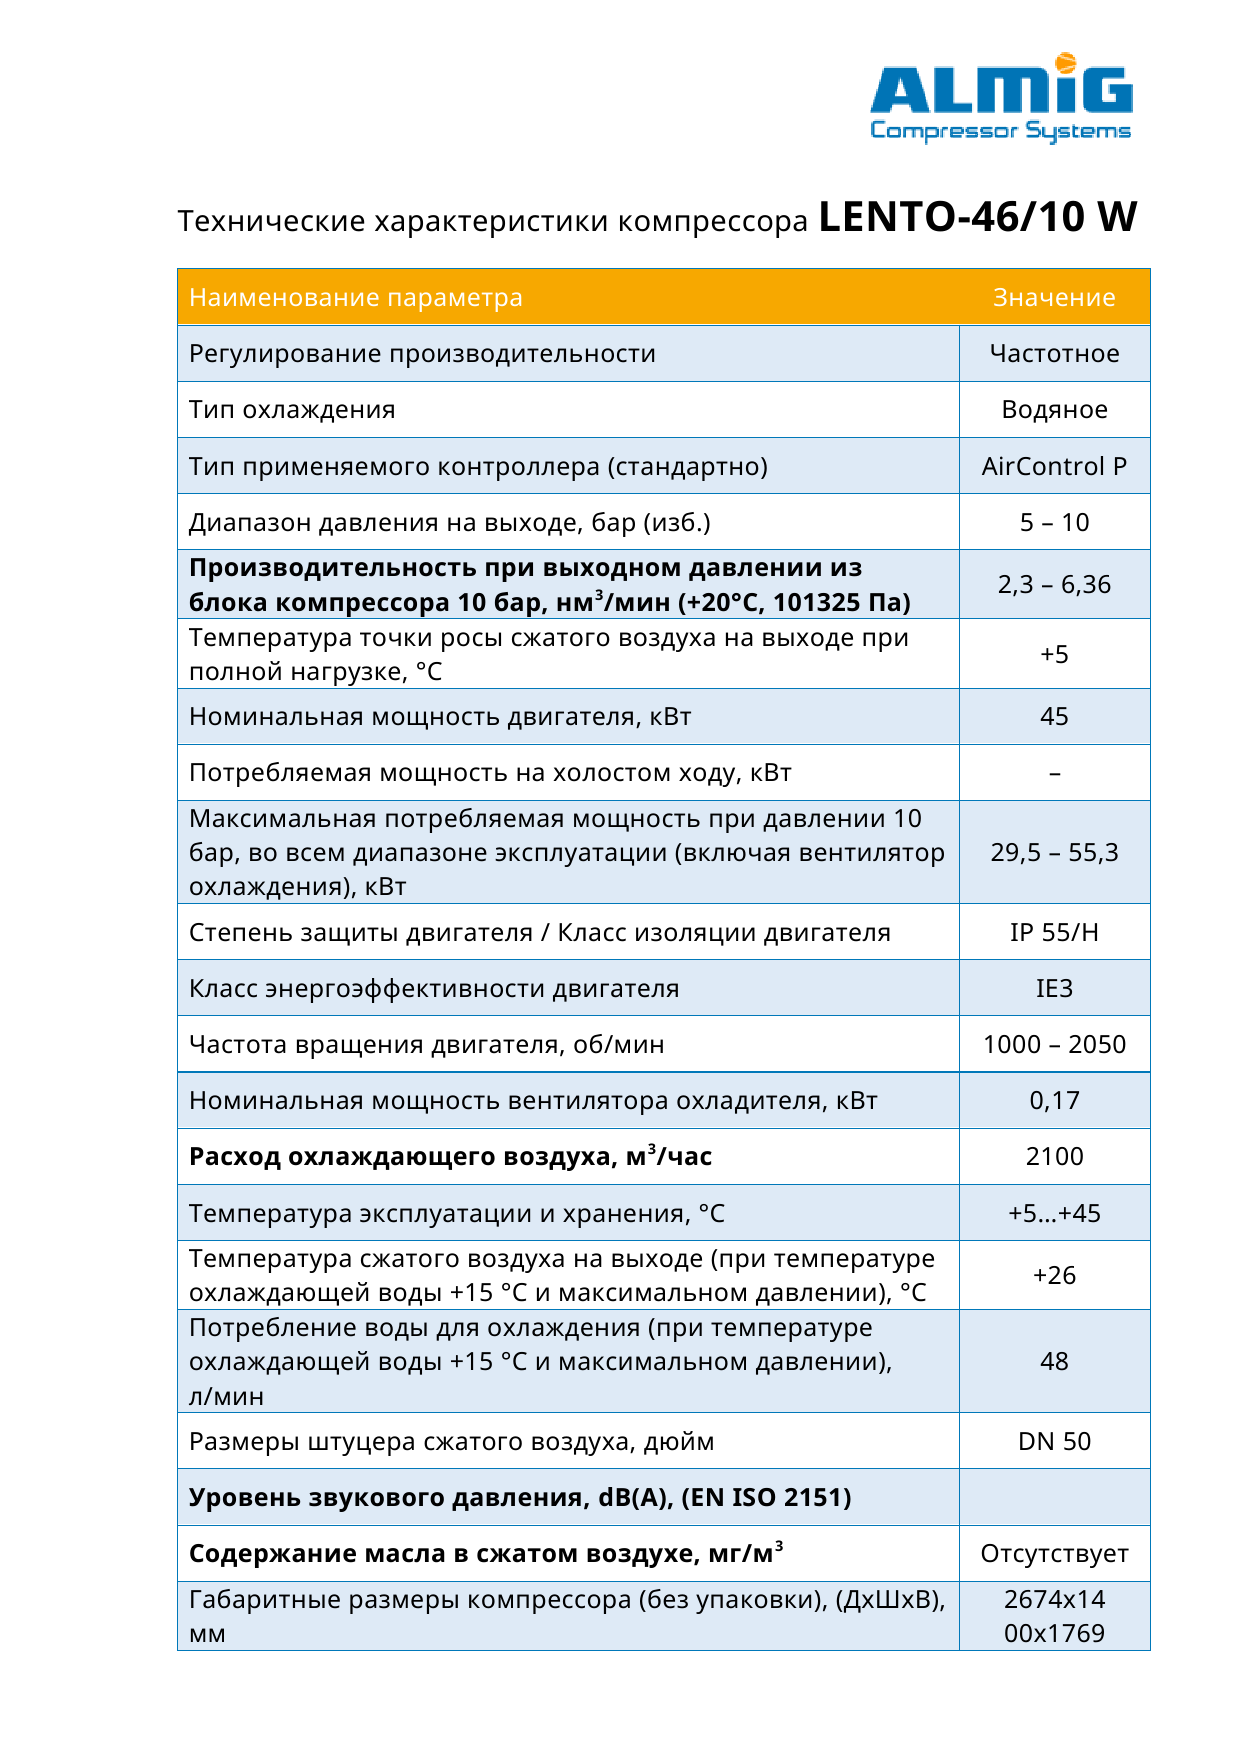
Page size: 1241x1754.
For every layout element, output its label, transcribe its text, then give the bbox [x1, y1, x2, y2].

table_cell Номинальная мощность вентилятора охладителя, кВт [178, 1073, 959, 1127]
table_cell Водяное [960, 382, 1150, 437]
table_cell Потребляемая мощность на холостом ходу, кВт [178, 745, 959, 800]
table_cell Регулирование производительности [178, 326, 959, 381]
table_cell Номинальная мощность двигателя, кВт [178, 689, 959, 743]
table_cell – [960, 745, 1150, 800]
picture [853, 44, 1152, 149]
table_cell IP 55/H [960, 904, 1150, 959]
table_cell Тип применяемого контроллера (стандартно) [178, 438, 959, 493]
table_cell Производительность при выходном давлении из блока компрессора 10 бар, нм3/мин (+20°С, 101325 Па) [178, 550, 959, 618]
table_cell 2100 [960, 1129, 1150, 1184]
table_cell Частота вращения двигателя, об/мин [178, 1016, 959, 1071]
table_cell Температура точки росы сжатого воздуха на выходе при полной нагрузке, °С [178, 619, 959, 687]
table_cell Максимальная потребляемая мощность при давлении 10 бар, во всем диапазоне эксплуатации (включая вентилятор охлаждения), кВт [178, 801, 959, 903]
table_cell +5…+45 [960, 1185, 1150, 1240]
table_cell AirControl P [960, 438, 1150, 493]
table_cell 48 [960, 1310, 1150, 1412]
table_cell 2674х1400х1769 [960, 1582, 1150, 1650]
table_cell [960, 1469, 1150, 1524]
table_cell 29,5 – 55,3 [960, 801, 1150, 903]
table_header Значение [959, 269, 1150, 324]
table_cell DN 50 [960, 1413, 1150, 1468]
table_cell Габаритные размеры компрессора (без упаковки), (ДхШхВ), мм [178, 1582, 959, 1650]
table_cell Класс энергоэффективности двигателя [178, 960, 959, 1015]
table_cell Тип охлаждения [178, 382, 959, 437]
table_cell Температура эксплуатации и хранения, °С [178, 1185, 959, 1240]
table_cell Размеры штуцера сжатого воздуха, дюйм [178, 1413, 959, 1468]
table_cell Содержание масла в сжатом воздухе, мг/м3 [178, 1526, 959, 1581]
table_cell 45 [960, 689, 1150, 743]
table_cell 2,3 – 6,36 [960, 550, 1150, 618]
table_cell Температура сжатого воздуха на выходе (при температуре охлаждающей воды +15 °С и максимальном давлении), °С [178, 1241, 959, 1309]
table_cell +26 [960, 1241, 1150, 1309]
table_cell Уровень звукового давления, dB(A), (EN ISO 2151) [178, 1469, 959, 1524]
table_cell Степень защиты двигателя / Класс изоляции двигателя [178, 904, 959, 959]
table_cell IE3 [960, 960, 1150, 1015]
table_cell Отсутствует [960, 1526, 1150, 1581]
table_header Наименование параметра [178, 269, 959, 324]
table_cell 5 – 10 [960, 494, 1150, 549]
table_cell 1000 – 2050 [960, 1016, 1150, 1071]
text Технические характеристики компрессора LENTO-46/10 W [177, 187, 1152, 243]
table_cell Потребление воды для охлаждения (при температуре охлаждающей воды +15 °С и максимальном давлении), л/мин [178, 1310, 959, 1412]
table_cell Диапазон давления на выходе, бар (изб.) [178, 494, 959, 549]
table_cell Частотное [960, 326, 1150, 381]
table_cell 0,17 [960, 1073, 1150, 1127]
table_cell +5 [960, 619, 1150, 687]
table_cell Расход охлаждающего воздуха, м3/час [178, 1129, 959, 1184]
